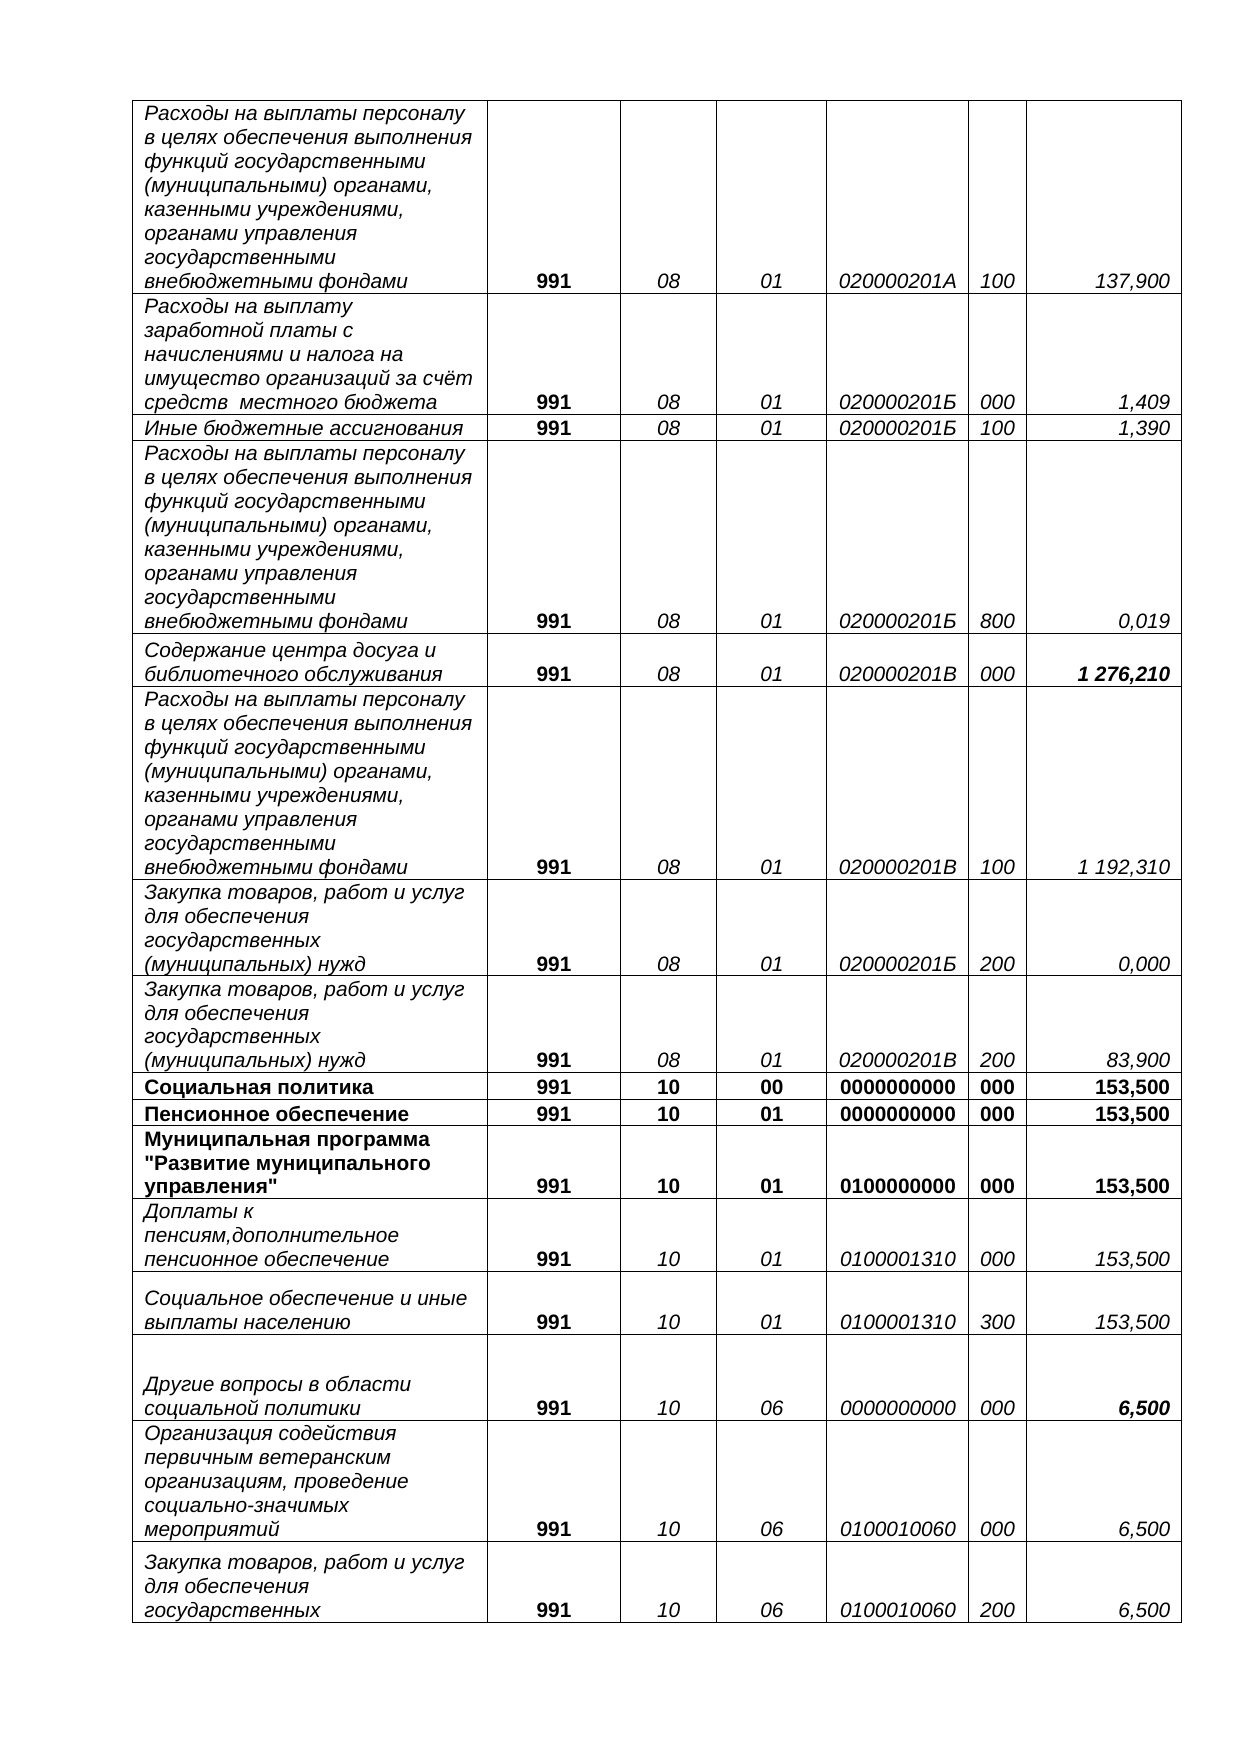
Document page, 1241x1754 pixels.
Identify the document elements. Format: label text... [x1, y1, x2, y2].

table_cell 10 [621, 1542, 716, 1622]
table_cell 10 [621, 1073, 716, 1099]
table_cell 200 [969, 976, 1026, 1072]
table_cell Расходы на выплаты персоналу в целях обеспечения выполнения функций государственными (муниципальными) органами, казенными учреждениями, органами управления государственными внебюджетными фондами [133, 101, 487, 293]
table_cell 06 [717, 1542, 826, 1622]
table_cell 991 [488, 976, 620, 1072]
table_cell 991 [488, 101, 620, 293]
table_cell 153,500 [1027, 1100, 1181, 1125]
table_cell 01 [717, 294, 826, 413]
table_cell 991 [488, 687, 620, 878]
table_cell 10 [621, 1100, 716, 1125]
table_cell Закупка товаров, работ и услуг для обеспечения государственных (муниципальных) нужд [133, 880, 487, 975]
table_cell 300 [969, 1272, 1026, 1334]
table_cell 6,500 [1027, 1335, 1181, 1420]
table_cell 10 [621, 1199, 716, 1271]
table_cell 01 [717, 415, 826, 440]
table_cell 020000201Б [827, 294, 968, 413]
table_cell Организация содействия первичным ветеранским организациям, проведение социально-значимых мероприятий [133, 1421, 487, 1541]
table_cell Закупка товаров, работ и услуг для обеспечения государственных (муниципальных) нужд [133, 976, 487, 1072]
table_cell 0100001310 [827, 1199, 968, 1271]
table_cell 000 [969, 294, 1026, 413]
table_cell 0100010060 [827, 1542, 968, 1622]
table_cell 08 [621, 101, 716, 293]
table_cell 100 [969, 687, 1026, 878]
table_cell Социальная политика [133, 1073, 487, 1099]
table_cell 991 [488, 1073, 620, 1099]
table_cell 991 [488, 1542, 620, 1622]
table_cell 991 [488, 1335, 620, 1420]
table_cell Доплаты к пенсиям,дополнительное пенсионное обеспечение [133, 1199, 487, 1271]
table_cell 1,390 [1027, 415, 1181, 440]
table_cell 08 [621, 634, 716, 686]
table_cell 10 [621, 1272, 716, 1334]
table_cell Социальное обеспечение и иные выплаты населению [133, 1272, 487, 1334]
table_cell 153,500 [1027, 1073, 1181, 1099]
table_cell Расходы на выплаты персоналу в целях обеспечения выполнения функций государственными (муниципальными) органами, казенными учреждениями, органами управления государственными внебюджетными фондами [133, 687, 487, 878]
table_cell 991 [488, 1272, 620, 1334]
table_cell 153,500 [1027, 1199, 1181, 1271]
table_cell 1,409 [1027, 294, 1181, 413]
table_cell 020000201Б [827, 441, 968, 633]
table_cell 00 [717, 1073, 826, 1099]
table_cell 0100001310 [827, 1272, 968, 1334]
table_cell Расходы на выплату заработной платы с начислениями и налога на имущество организаций за счёт средств местного бюджета [133, 294, 487, 413]
table_cell 020000201В [827, 687, 968, 878]
table_cell 000 [969, 1199, 1026, 1271]
table_cell 020000201В [827, 634, 968, 686]
table_cell 0000000000 [827, 1073, 968, 1099]
table_cell 153,500 [1027, 1126, 1181, 1198]
table_cell 991 [488, 1199, 620, 1271]
table_cell 991 [488, 415, 620, 440]
table_cell 08 [621, 415, 716, 440]
table_cell 200 [969, 1542, 1026, 1622]
table_cell 020000201Б [827, 415, 968, 440]
table_cell 08 [621, 687, 716, 878]
table_cell 991 [488, 294, 620, 413]
table_cell 06 [717, 1335, 826, 1420]
table_cell 1 276,210 [1027, 634, 1181, 686]
table_cell 01 [717, 687, 826, 878]
table_cell 01 [717, 1100, 826, 1125]
table_cell Содержание центра досуга и библиотечного обслуживания [133, 634, 487, 686]
table_cell 153,500 [1027, 1272, 1181, 1334]
table_cell 0100000000 [827, 1126, 968, 1198]
table_cell Муниципальная программа "Развитие муниципального управления" [133, 1126, 487, 1198]
table_cell 991 [488, 1421, 620, 1541]
table_cell 01 [717, 976, 826, 1072]
table_cell 000 [969, 1126, 1026, 1198]
table_cell 06 [717, 1421, 826, 1541]
table_cell 0000000000 [827, 1335, 968, 1420]
table_cell 01 [717, 441, 826, 633]
table_cell 137,900 [1027, 101, 1181, 293]
table_cell 100 [969, 101, 1026, 293]
table_cell 0100010060 [827, 1421, 968, 1541]
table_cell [133, 1542, 487, 1622]
table_cell 08 [621, 441, 716, 633]
table_cell 83,900 [1027, 976, 1181, 1072]
table_cell 6,500 [1027, 1421, 1181, 1541]
table_cell Другие вопросы в области социальной политики [133, 1335, 487, 1420]
table_cell 991 [488, 1126, 620, 1198]
table_cell 01 [717, 880, 826, 975]
table_cell 000 [969, 1421, 1026, 1541]
table_cell 000 [969, 634, 1026, 686]
table_cell 020000201В [827, 976, 968, 1072]
table_cell 991 [488, 441, 620, 633]
table_cell 020000201А [827, 101, 968, 293]
table_cell 0000000000 [827, 1100, 968, 1125]
table_cell 10 [621, 1421, 716, 1541]
table_cell 200 [969, 880, 1026, 975]
table_cell 991 [488, 880, 620, 975]
table_cell 10 [621, 1126, 716, 1198]
table_cell 01 [717, 634, 826, 686]
table_cell 01 [717, 1199, 826, 1271]
table_cell 991 [488, 1100, 620, 1125]
table_cell 100 [969, 415, 1026, 440]
table_cell 020000201Б [827, 880, 968, 975]
table_cell 01 [717, 101, 826, 293]
table_cell Расходы на выплаты персоналу в целях обеспечения выполнения функций государственными (муниципальными) органами, казенными учреждениями, органами управления государственными внебюджетными фондами [133, 441, 487, 633]
table_cell Пенсионное обеспечение [133, 1100, 487, 1125]
table_cell 1 192,310 [1027, 687, 1181, 878]
table_cell 08 [621, 976, 716, 1072]
table_cell 01 [717, 1272, 826, 1334]
table_cell 000 [969, 1100, 1026, 1125]
table_cell 08 [621, 294, 716, 413]
table_cell 0,000 [1027, 880, 1181, 975]
table_cell 991 [488, 634, 620, 686]
table_cell 6,500 [1027, 1542, 1181, 1622]
table_cell 10 [621, 1335, 716, 1420]
table_cell 800 [969, 441, 1026, 633]
table_cell 000 [969, 1073, 1026, 1099]
table_cell 01 [717, 1126, 826, 1198]
table_cell 08 [621, 880, 716, 975]
table_cell 0,019 [1027, 441, 1181, 633]
table_cell Иные бюджетные ассигнования [133, 415, 487, 440]
table_cell 000 [969, 1335, 1026, 1420]
